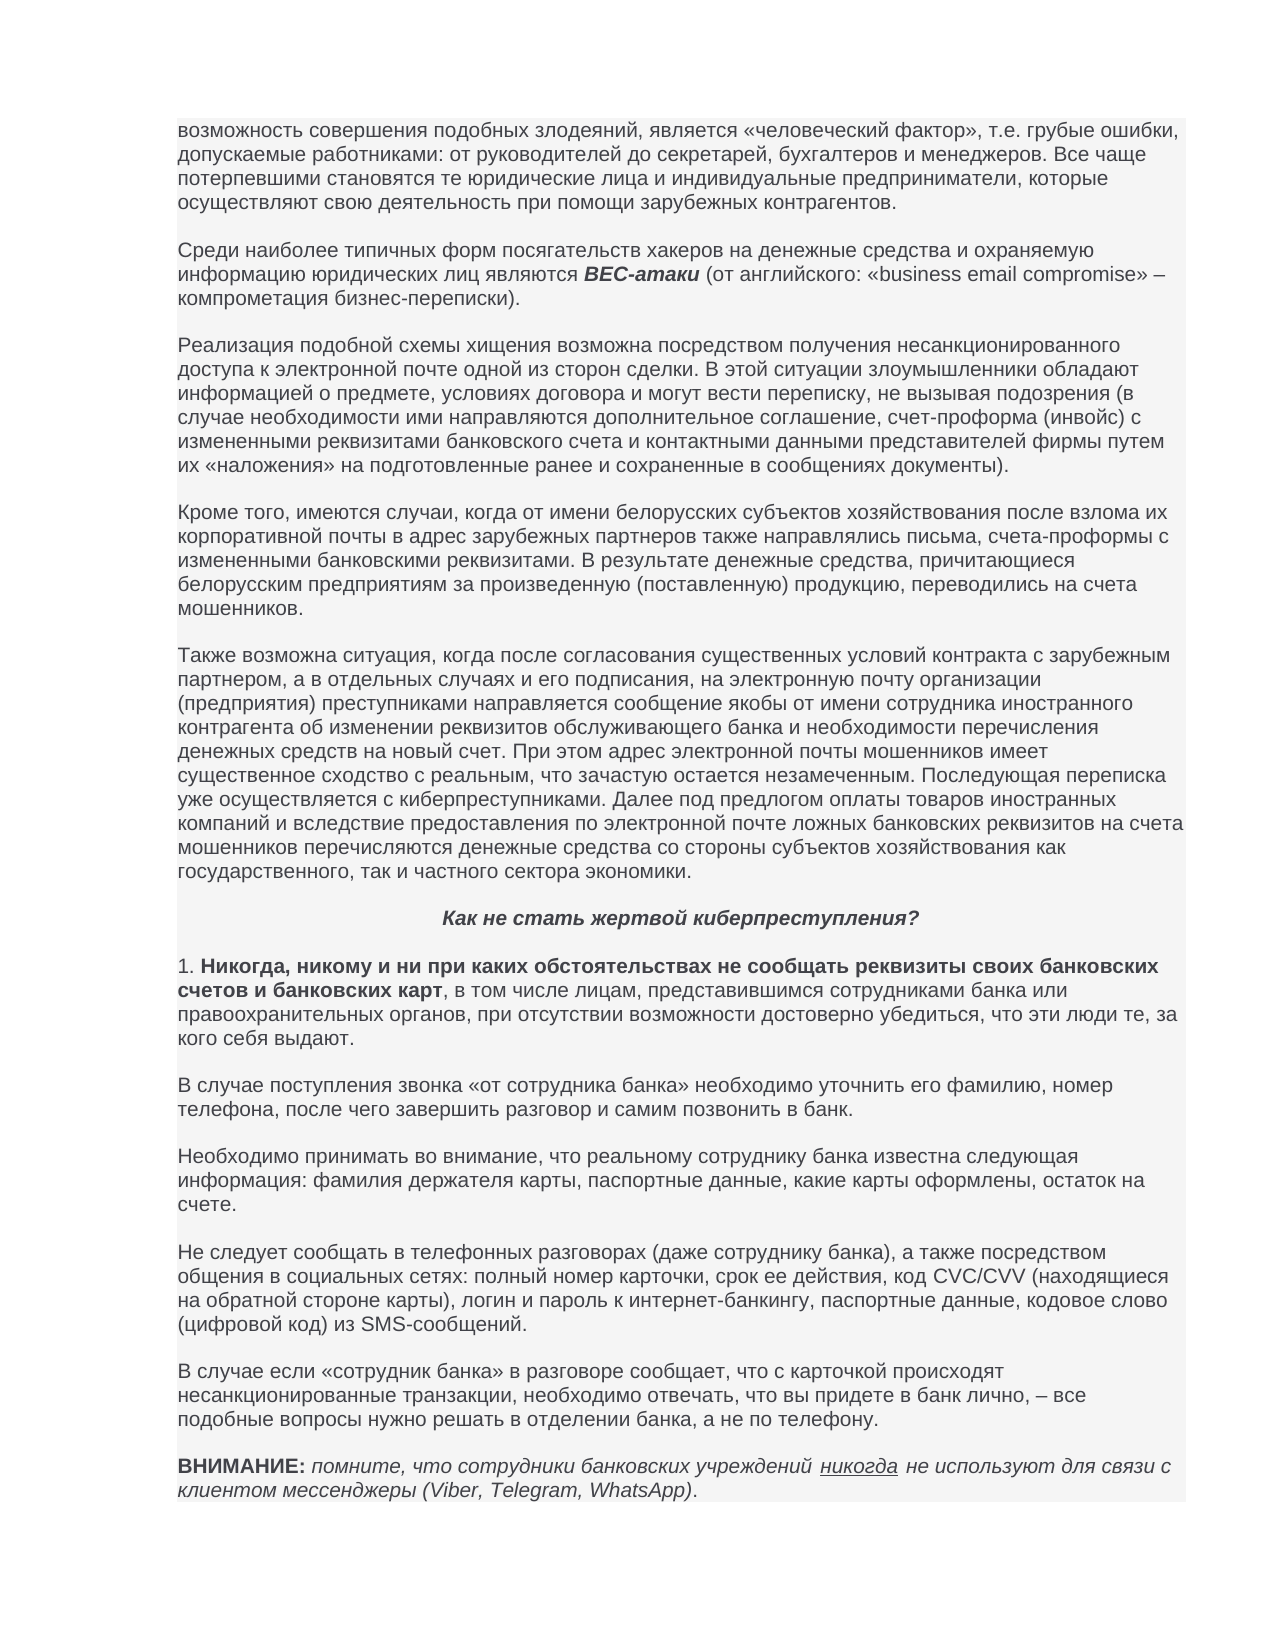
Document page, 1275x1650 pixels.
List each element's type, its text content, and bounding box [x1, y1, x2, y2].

text 1. Никогда, никому и ни при каких обстоятельствах не сообщать реквизиты своих банковских счетов и банковских карт, в том числе лицам, представившимся сотрудниками банка или правоохранительных органов, при отсутствии возможности достоверно убедиться, что эти люди те, за кого себя выдают. [177, 953, 1186, 1049]
text В случае если «сотрудник банка» в разговоре сообщает, что с карточкой происходят несанкционированные транзакции, необходимо отвечать, что вы придете в банк лично, – все подобные вопросы нужно решать в отделении банка, а не по телефону. [177, 1359, 1186, 1431]
text Кроме того, имеются случаи, когда от имени белорусских субъектов хозяйствования после взлома их корпоративной почты в адрес зарубежных партнеров также направлялись письма, счета-проформы с измененными банковскими реквизитами. В результате денежные средства, причитающиеся белорусским предприятиям за произведенную (поставленную) продукцию, переводились на счета мошенников. [177, 500, 1186, 620]
text В случае поступления звонка «от сотрудника банка» необходимо уточнить его фамилию, номер телефона, после чего завершить разговор и самим позвонить в банк. [177, 1073, 1186, 1121]
text Реализация подобной схемы хищения возможна посредством получения несанкционированного доступа к электронной почте одной из сторон сделки. В этой ситуации злоумышленники обладают информацией о предмете, условиях договора и могут вести переписку, не вызывая подозрения (в случае необходимости ими направляются дополнительное соглашение, счет-проформа (инвойс) с измененными реквизитами банковского счета и контактными данными представителей фирмы путем их «наложения» на подготовленные ранее и сохраненные в сообщениях документы). [177, 333, 1186, 476]
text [177, 118, 1186, 214]
text Необходимо принимать во внимание, что реальному сотруднику банка известна следующая информация: фамилия держателя карты, паспортные данные, какие карты оформлены, остаток на счете. [177, 1144, 1186, 1216]
text ВНИМАНИЕ: помните, что сотрудники банковских учреждений никогда не используют для связи с клиентом мессенджеры (Viber, Telegram, WhatsApp). [177, 1454, 1186, 1502]
text Как не стать жертвой киберпреступления? [177, 906, 1186, 930]
text Также возможна ситуация, когда после согласования существенных условий контракта с зарубежным партнером, а в отдельных случаях и его подписания, на электронную почту организации (предприятия) преступниками направляется сообщение якобы от имени сотрудника иностранного контрагента об изменении реквизитов обслуживающего банка и необходимости перечисления денежных средств на новый счет. При этом адрес электронной почты мошенников имеет существенное сходство с реальным, что зачастую остается незамеченным. Последующая переписка уже осуществляется с киберпреступниками. Далее под предлогом оплаты товаров иностранных компаний и вследствие предоставления по электронной почте ложных банковских реквизитов на счета мошенников перечисляются денежные средства со стороны субъектов хозяйствования как государственного, так и частного сектора экономики. [177, 643, 1186, 883]
text Среди наиболее типичных форм посягательств хакеров на денежные средства и охраняемую информацию юридических лиц являются BEC-атаки (от английского: «business email compromise» – компрометация бизнес-переписки). [177, 237, 1186, 309]
text Не следует сообщать в телефонных разговорах (даже сотруднику банка), а также посредством общения в социальных сетях: полный номер карточки, срок ее действия, код CVC/CVV (находящиеся на обратной стороне карты), логин и пароль к интернет-банкингу, паспортные данные, кодовое слово (цифровой код) из SMS-сообщений. [177, 1239, 1186, 1335]
